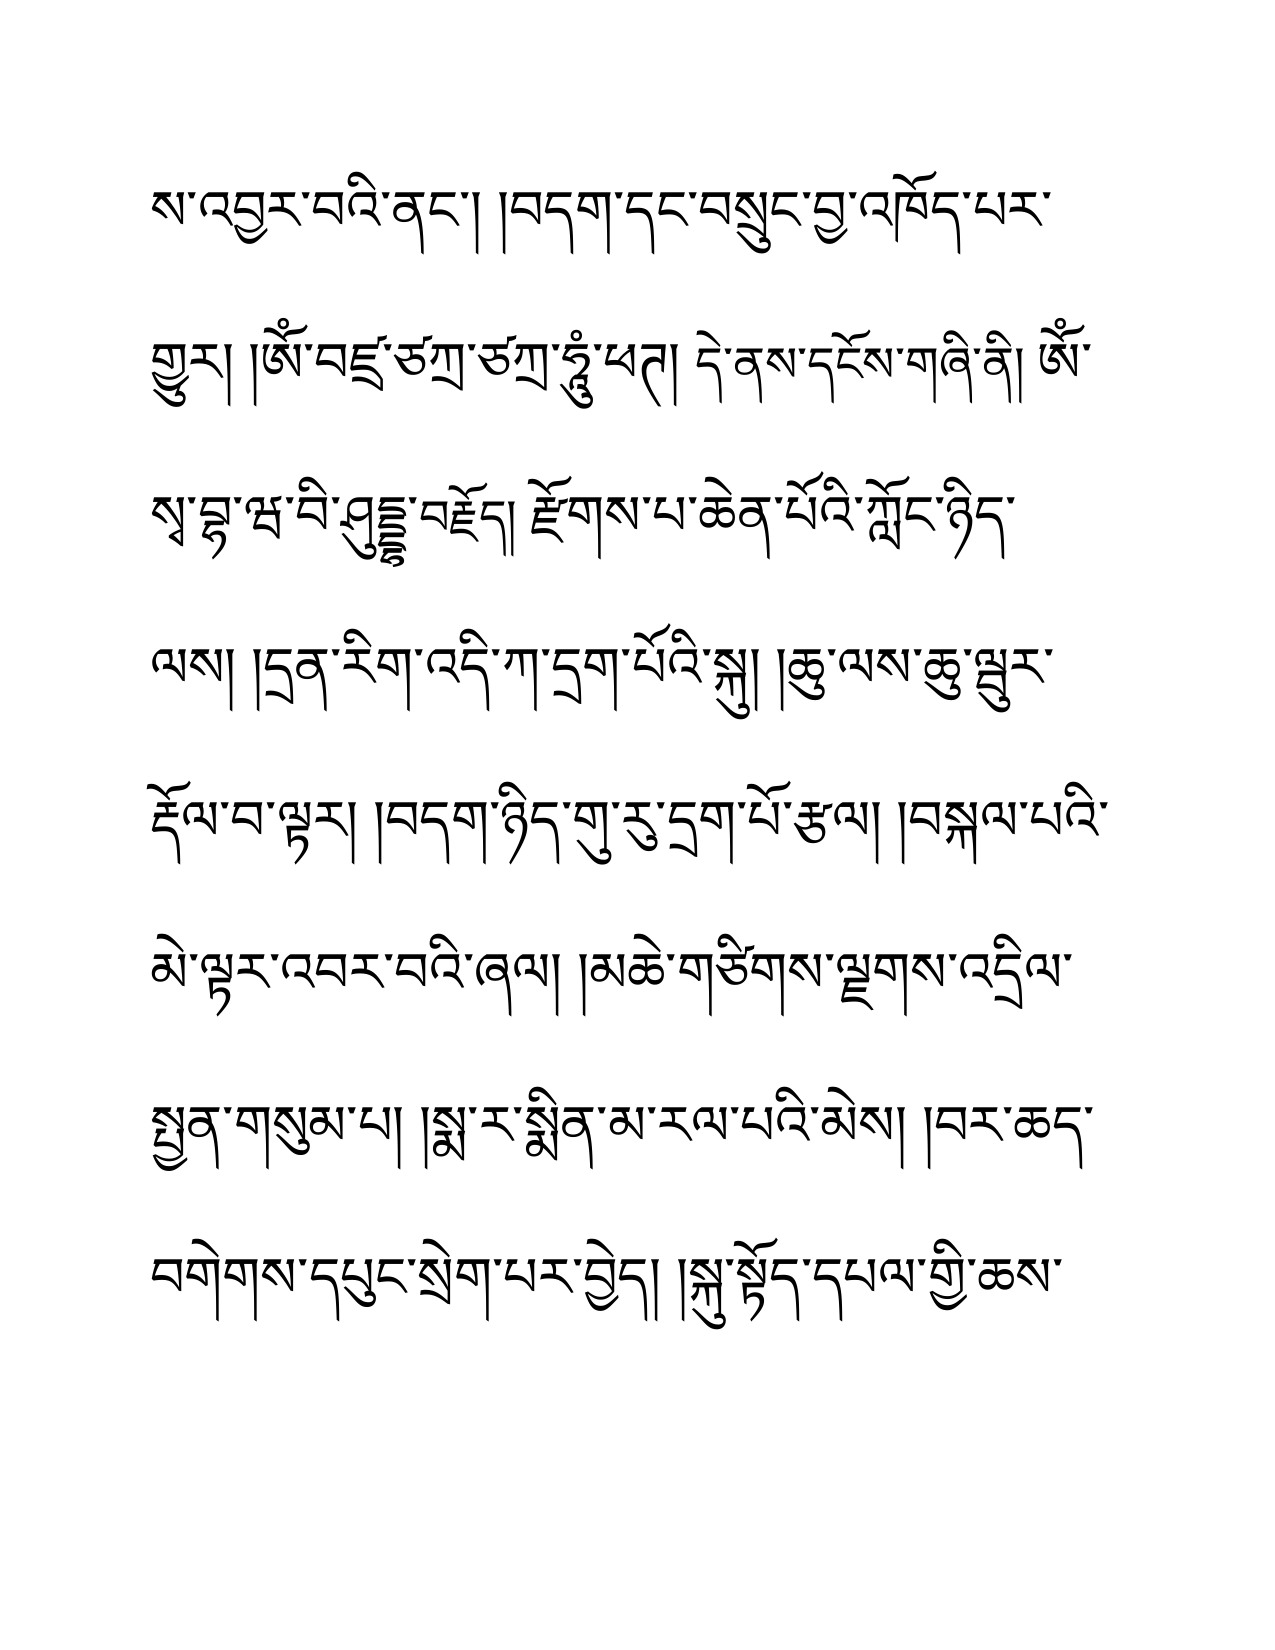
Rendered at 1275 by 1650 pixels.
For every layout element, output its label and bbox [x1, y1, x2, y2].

text [150, 150, 1125, 1370]
